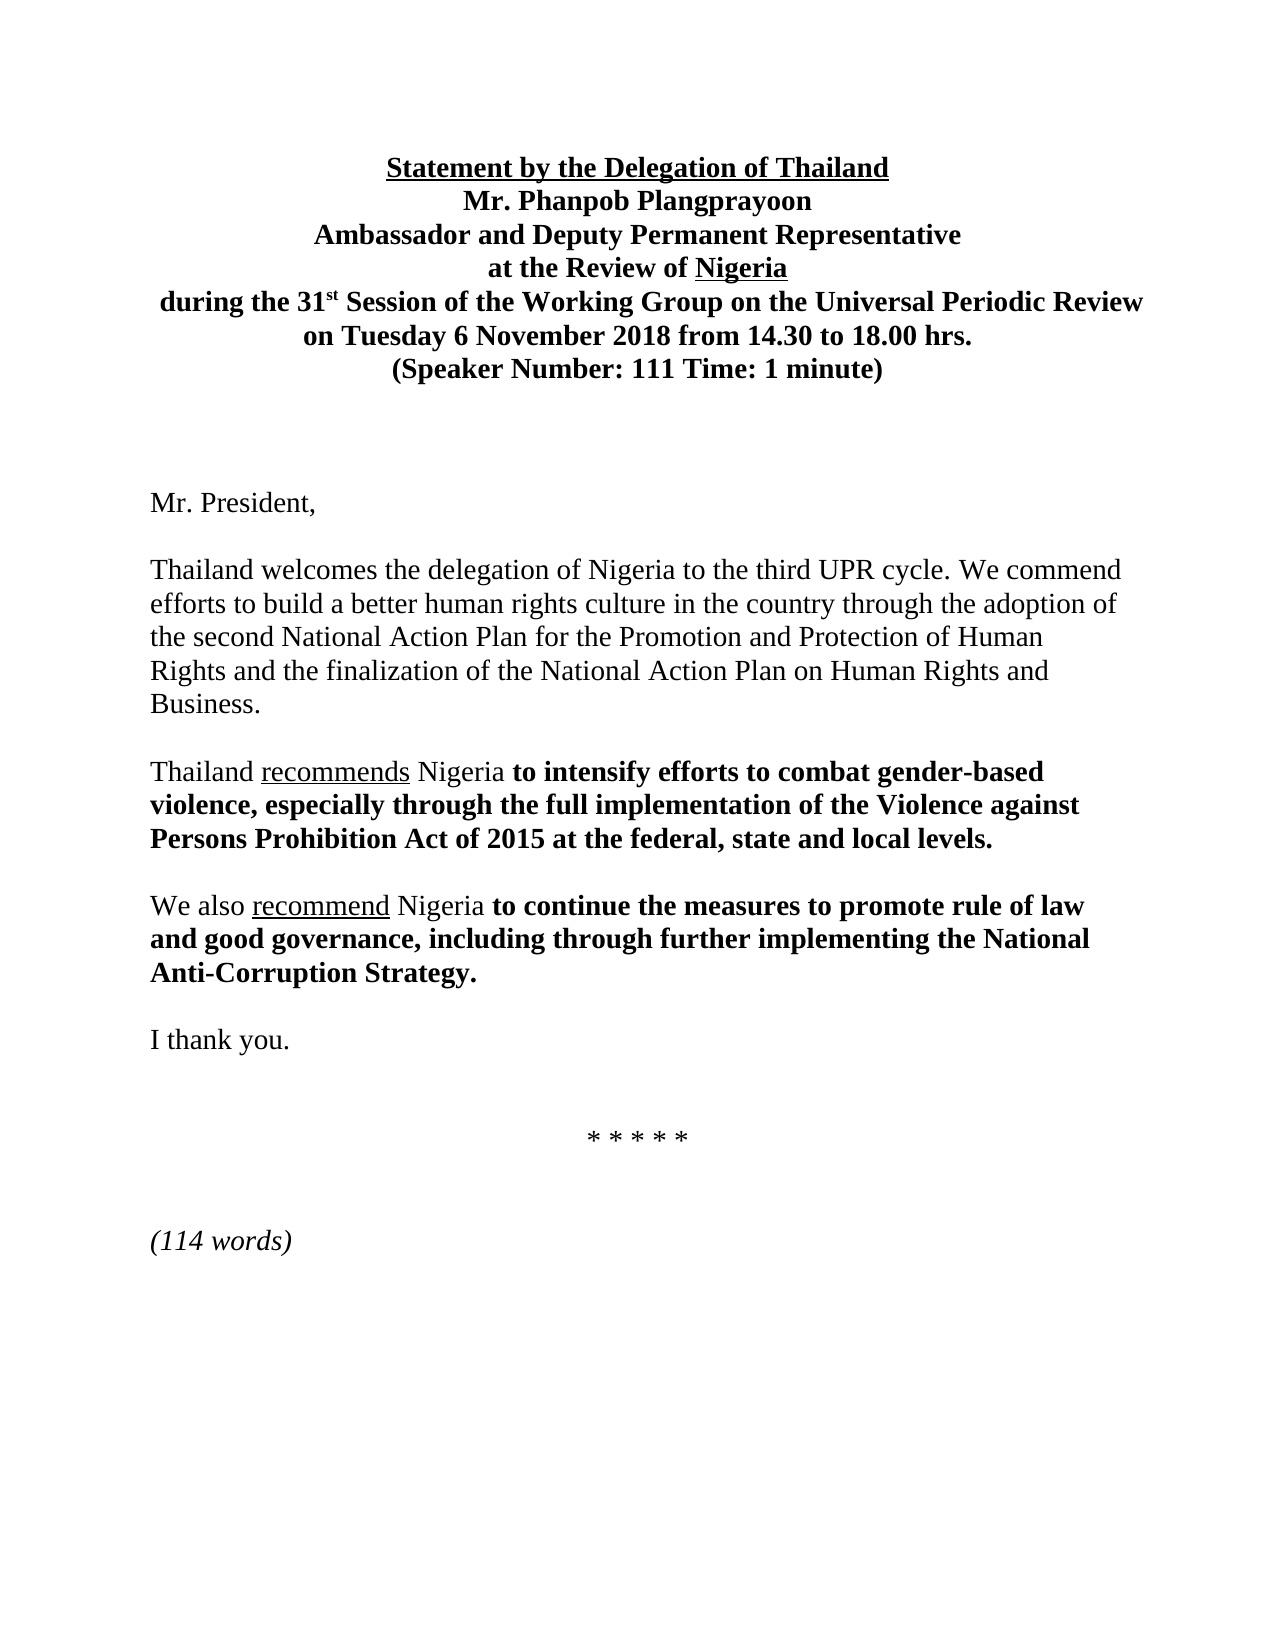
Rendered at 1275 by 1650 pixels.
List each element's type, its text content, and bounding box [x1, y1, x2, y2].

text (114 words) [150, 1223, 1125, 1257]
text Mr. President, [150, 485, 1125, 519]
text I thank you. [150, 1022, 1125, 1056]
text We also recommend Nigeria to continue the measures to promote rule of law and good governance, including through further implementing the National Anti-Corruption Strategy. [150, 888, 1125, 988]
text Thailand recommends Nigeria to intensify efforts to combat gender-based violence, especially through the full implementation of the Violence against Persons Prohibition Act of 2015 at the federal, state and local levels. [150, 754, 1125, 854]
text Ambassador and Deputy Permanent Representative [150, 217, 1125, 251]
text Mr. Phanpob Plangprayoon [150, 183, 1125, 217]
text (Speaker Number: 111 Time: 1 minute) [150, 351, 1125, 385]
text Statement by the Delegation of Thailand [150, 150, 1125, 183]
text Thailand welcomes the delegation of Nigeria to the third UPR cycle. We commend efforts to build a better human rights culture in the country through the adoption of the second National Action Plan for the Promotion and Protection of Human Rights and the finalization of the National Action Plan on Human Rights and Business. [150, 552, 1125, 720]
text * * * * * [150, 1123, 1125, 1156]
text on Tuesday 6 November 2018 from 14.30 to 18.00 hrs. [150, 318, 1125, 351]
text during the 31st Session of the Working Group on the Universal Periodic Review [150, 284, 1153, 318]
text at the Review of Nigeria [150, 251, 1125, 284]
